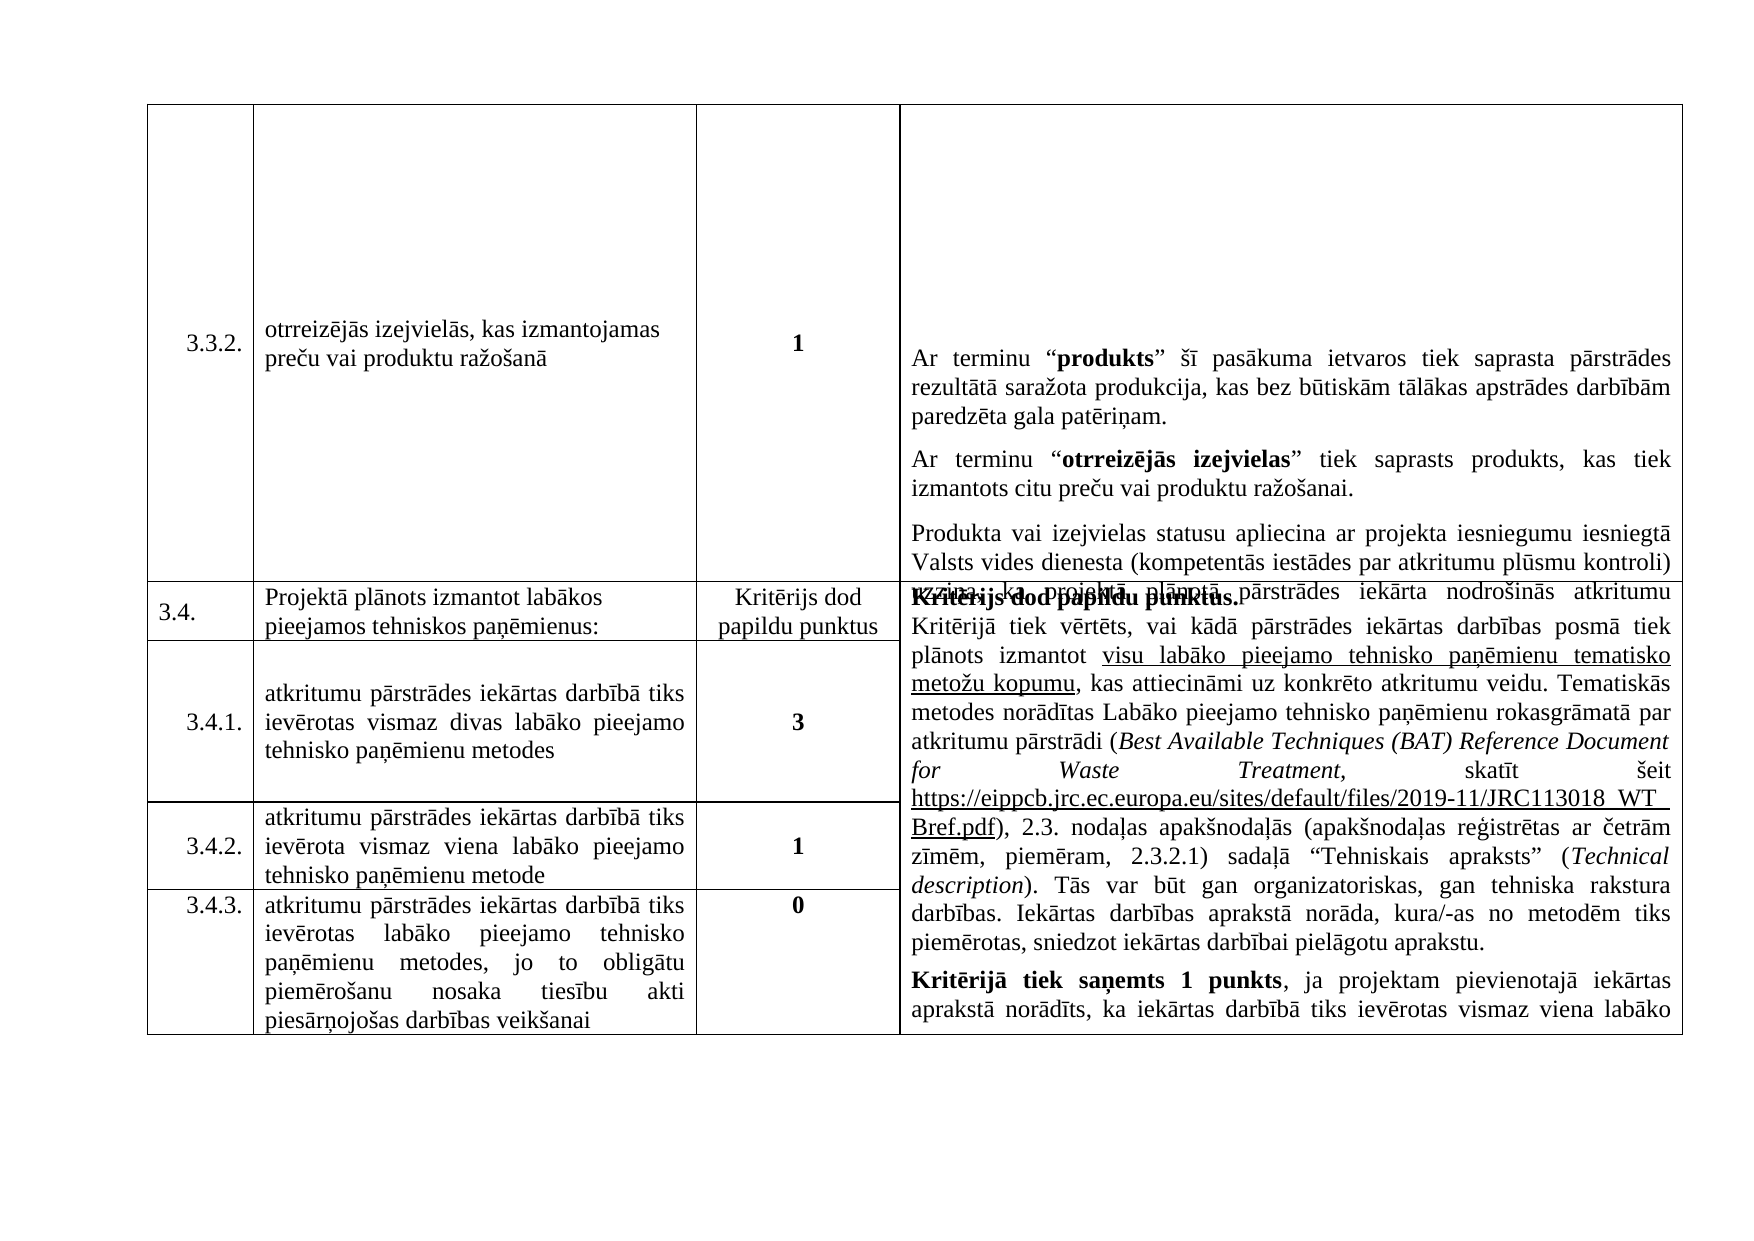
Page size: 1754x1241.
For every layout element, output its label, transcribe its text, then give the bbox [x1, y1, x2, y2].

table_cell 1 [697, 105, 899, 581]
table_cell atkritumu pārstrādes iekārtas darbībā tiks ievērota vismaz viena labāko pieejamo tehnisko paņēmienu metode [254, 803, 696, 889]
table_cell 3 [697, 641, 899, 801]
table_cell 3.4.2. [148, 803, 253, 889]
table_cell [254, 890, 696, 1033]
table_cell atkritumu pārstrādes iekārtas darbībā tiks ievērotas vismaz divas labāko pieejamo tehnisko paņēmienu metodes [254, 641, 696, 801]
table_cell 1 [697, 803, 899, 889]
table_cell Kritērijs dod papildu punktus [697, 582, 899, 640]
table_cell Kritērijs dod papildu punktus. Kritērijā tiek vērtēts, vai kādā pārstrādes iekārtas darbības posmā tiek plānots izmantot visu labāko pieejamo tehnisko paņēmienu tematisko metožu kopumu, kas attiecināmi uz konkrēto atkritumu veidu. Tematiskās metodes norādītas Labāko pieejamo tehnisko paņēmienu rokasgrāmatā par atkritumu pārstrādi (Best Available Techniques (BAT) Reference Document for Waste Treatment, skatīt šeit https://eippcb.jrc.ec.europa.eu/sites/default/files/2019-11/JRC113018_WT_Bref.pdf), 2.3. nodaļas apakšnodaļās (apakšnodaļas reģistrētas ar četrām zīmēm, piemēram, 2.3.2.1) sadaļā “Tehniskais apraksts” (Technical description). Tās var būt gan organizatoriskas, gan tehniska rakstura darbības. Iekārtas darbības aprakstā norāda, kura/-as no metodēm tiks piemērotas, sniedzot iekārtas darbībai pielāgotu aprakstu. Kritērijā tiek saņemts 1 punkts, ja projektam pievienotajā iekārtas aprakstā norādīts, ka iekārtas darbībā tiks ievērotas vismaz viena labāko pieejamo tehnisko paņēmienu metode. Kritērijā tiek saņemti 3 punkti, ja projektam pievienotajā iekārtas aprakstā norādīts, ka iekārtas darbībā tiks ievērotas vismaz divas labāko pieejamo tehnisko paņēmienu metodes. Kritērijā tiek saņemti 0 punkti, ja labāko pieejamo tehnisko paņēmienu piemērošana ir obligāta (A kategorijas piesārņojošas darbības veicējiem). Punktus nesummē. [901, 582, 1682, 1033]
table_cell 3.3.2. [148, 105, 253, 581]
table_cell 3.4.3. [148, 890, 253, 1033]
table_cell 3.4.1. [148, 641, 253, 801]
table_cell 0 [697, 890, 899, 1033]
table_cell otrreizējās izejvielās, kas izmantojamas preču vai produktu ražošanā [254, 105, 696, 581]
table_cell Projektā plānots izmantot labākos pieejamos tehniskos paņēmienus: [254, 582, 696, 640]
table_cell 3.4. [148, 582, 253, 640]
